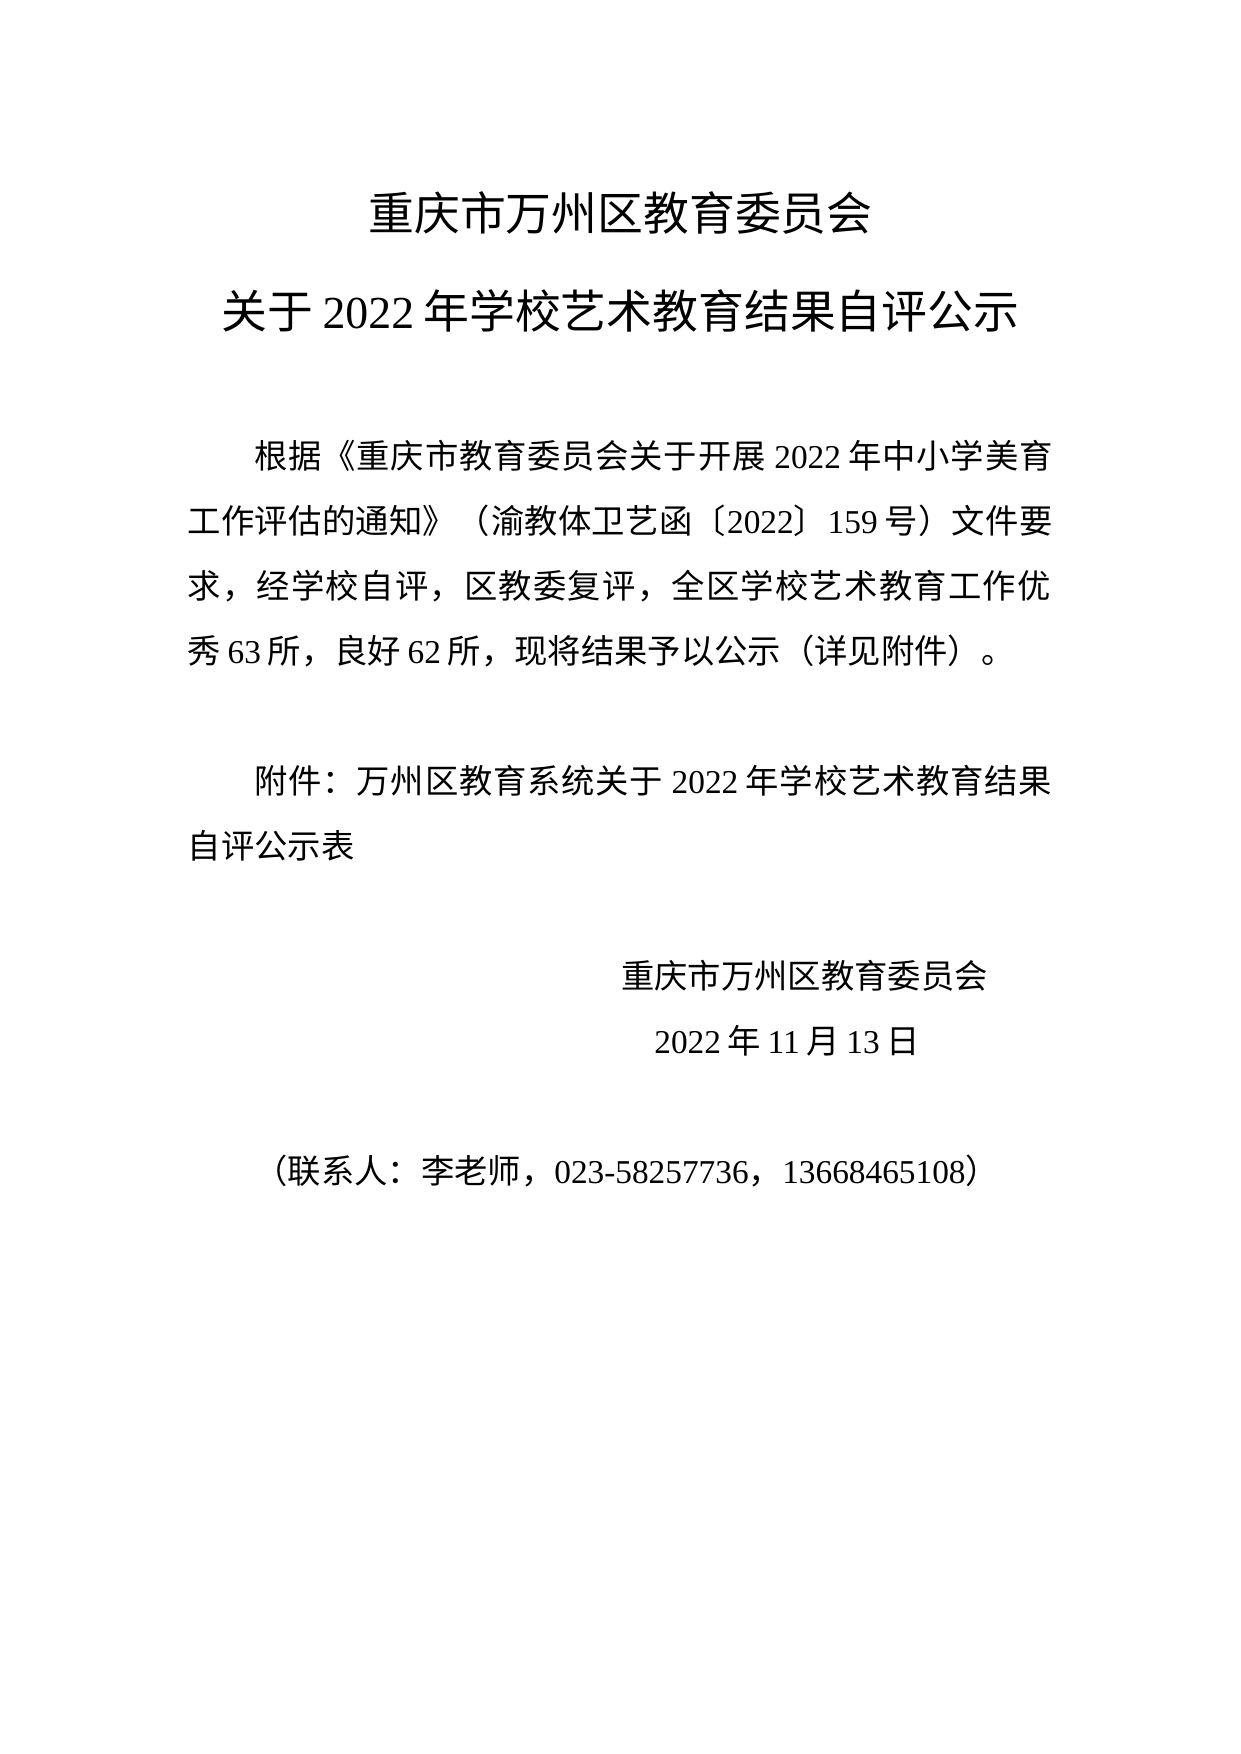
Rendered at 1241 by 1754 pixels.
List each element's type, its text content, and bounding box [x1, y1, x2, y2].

text 附件：万州区教育系统关于2022年学校艺术教育结果自评公示表 [187, 747, 1053, 877]
text 重庆市万州区教育委员会 [187, 162, 1053, 259]
text （联系人：李老师，023-58257736，13668465108） [187, 1137, 1053, 1202]
text 重庆市万州区教育委员会 [187, 942, 1053, 1007]
text 根据《重庆市教育委员会关于开展2022年中小学美育工作评估的通知》（渝教体卫艺函〔2022〕159号）文件要求，经学校自评，区教委复评，全区学校艺术教育工作优秀63所，良好62所，现将结果予以公示（详见附件）。 [187, 422, 1053, 682]
text 2022年11月13日 [187, 1007, 1053, 1072]
text 关于2022年学校艺术教育结果自评公示 [187, 259, 1053, 357]
